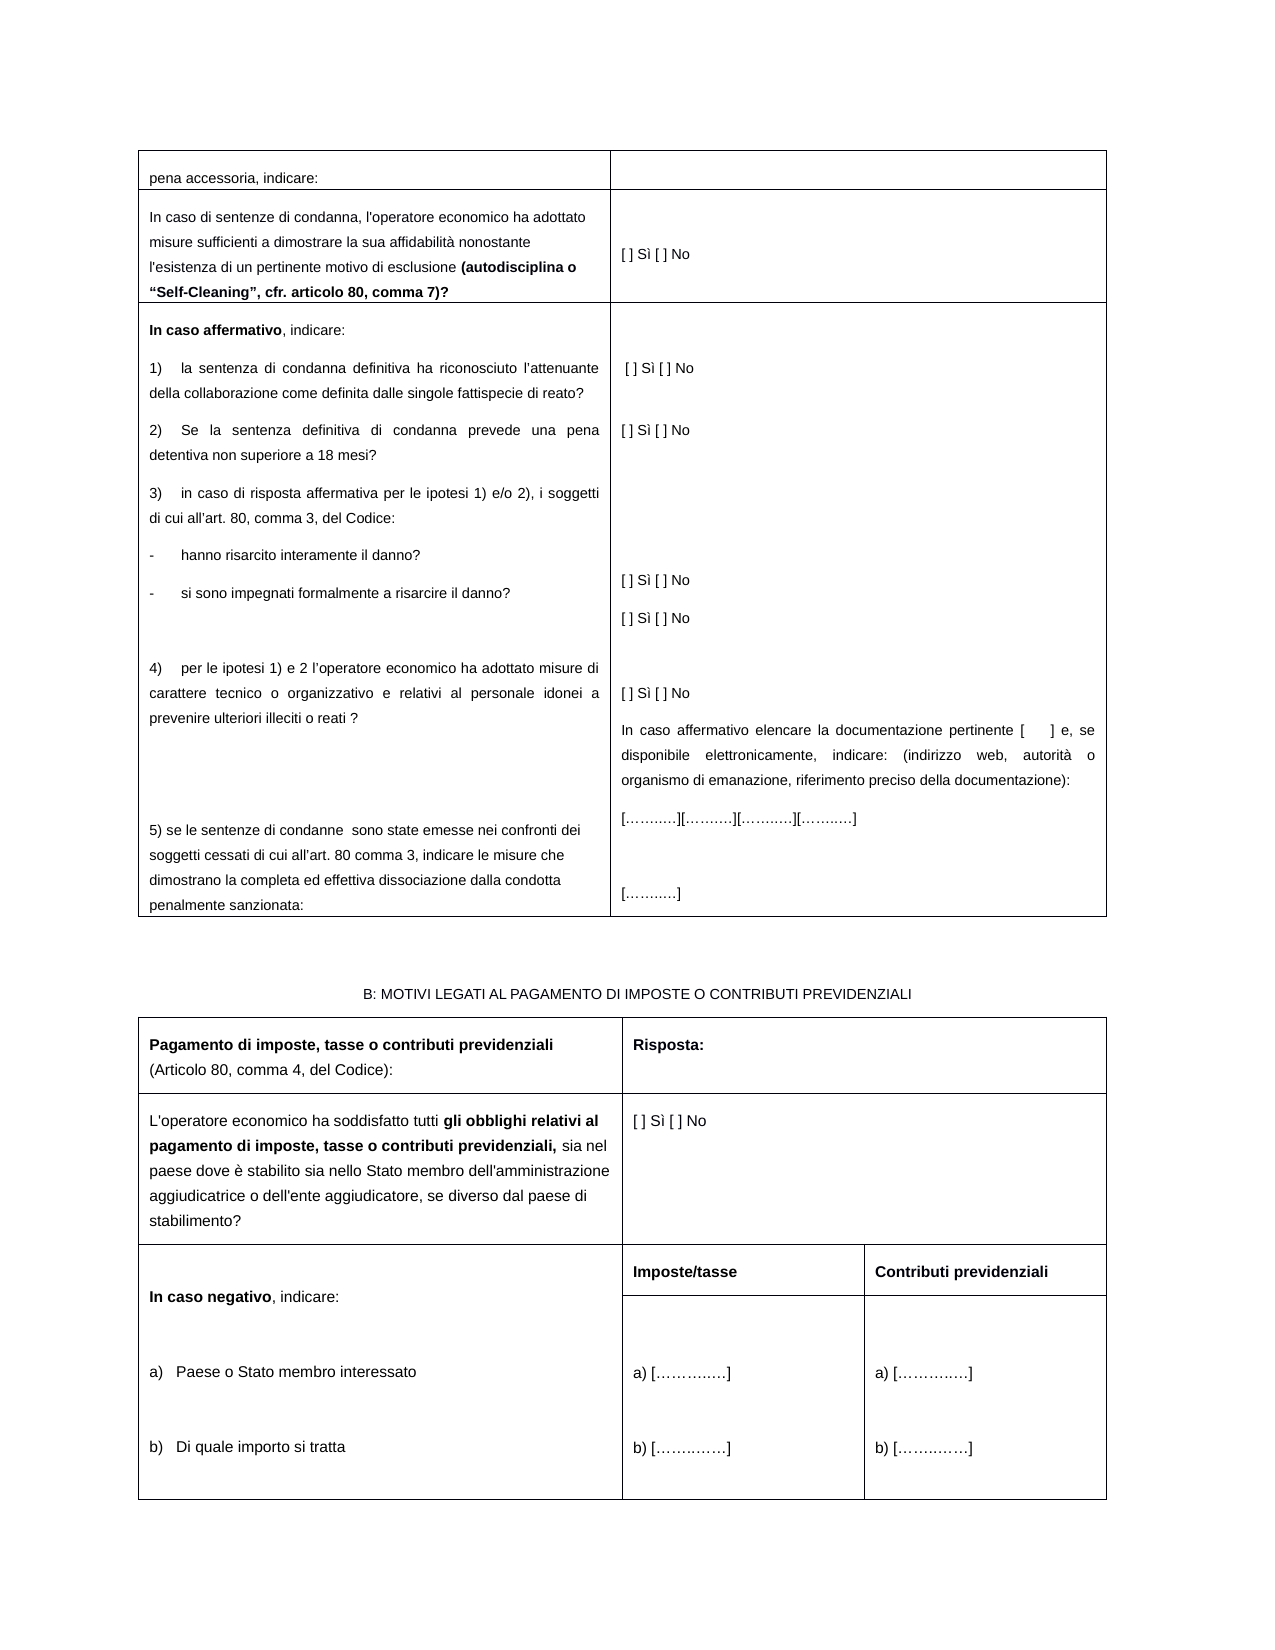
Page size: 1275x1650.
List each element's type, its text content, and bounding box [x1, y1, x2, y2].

table_header Pagamento di imposte, tasse o contributi previdenziali (Articolo 80, comma 4, del Codice): [139, 1018, 622, 1093]
table_cell Imposte/tasse [623, 1245, 864, 1295]
table_cell [ ] Sì [ ] No [623, 1094, 1106, 1244]
table_cell In caso di sentenze di condanna, l'operatore economico ha adottato misure sufficienti a dimostrare la sua affidabilità nonostante l'esistenza di un pertinente motivo di esclusione (autodisciplina o “Self-Cleaning”, cfr. articolo 80, comma 7)? [139, 190, 610, 302]
table_cell [ ] Sì [ ] No [ ] Sì [ ] No [ ] Sì [ ] No [ ] Sì [ ] No [ ] Sì [ ] No In caso affermativo elencare la documentazione pertinente [ ] e, se disponibile elettronicamente, indicare: (indirizzo web, autorità o organismo di emanazione, riferimento preciso della documentazione): [……..…][…….…][……..…][……..…] [……..…] [611, 303, 1106, 916]
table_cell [139, 151, 610, 188]
table_cell In caso affermativo, indicare: 1) la sentenza di condanna definitiva ha riconosciuto l’attenuante della collaborazione come definita dalle singole fattispecie di reato? 2) Se la sentenza definitiva di condanna prevede una pena detentiva non superiore a 18 mesi? 3) in caso di risposta affermativa per le ipotesi 1) e/o 2), i soggetti di cui all’art. 80, comma 3, del Codice: - hanno risarcito interamente il danno? - si sono impegnati formalmente a risarcire il danno? 4) per le ipotesi 1) e 2 l’operatore economico ha adottato misure di carattere tecnico o organizzativo e relativi al personale idonei a prevenire ulteriori illeciti o reati ? 5) se le sentenze di condanne sono state emesse nei confronti dei soggetti cessati di cui all’art. 80 comma 3, indicare le misure che dimostrano la completa ed effettiva dissociazione dalla condotta penalmente sanzionata: [139, 303, 610, 916]
table_cell [ ] Sì [ ] No [611, 190, 1106, 302]
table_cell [611, 151, 1106, 188]
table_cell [623, 1296, 864, 1499]
table_cell In caso negativo, indicare: a) Paese o Stato membro interessato b) Di quale importo si tratta c) Come è stata stabilita tale inottemperanza: 1) Mediante una decisione giudiziaria o amministrativa: Tale decisione è definitiva e vincolante? Indicare la data della sentenza di condanna o della decisione. Nel caso di una sentenza di condanna, se stabilita direttamente nella sentenza di condanna, la durata del periodo d'esclusione: 2) In altro modo? Specificare: d) L'operatore economico ha ottemperato od ottempererà ai suoi obblighi, pagando o impegnandosi in modo vincolante a pagare le imposte, le tasse o i contributi previdenziali dovuti, compresi eventuali interessi o multe, avendo effettuato il pagamento o formalizzato l’impegno prima della scadenza del termine per la presentazione della domanda (articolo 80 comma 4, ultimo periodo, del Codice)? [139, 1245, 622, 1499]
table_cell L'operatore economico ha soddisfatto tutti gli obblighi relativi al pagamento di imposte, tasse o contributi previdenziali, sia nel paese dove è stabilito sia nello Stato membro dell'amministrazione aggiudicatrice o dell'ente aggiudicatore, se diverso dal paese di stabilimento? [139, 1094, 622, 1244]
text B: MOTIVI LEGATI AL PAGAMENTO DI IMPOSTE O CONTRIBUTI PREVIDENZIALI [150, 979, 1125, 1004]
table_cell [865, 1296, 1106, 1499]
table_cell Contributi previdenziali [865, 1245, 1106, 1295]
table_header Risposta: [623, 1018, 1106, 1093]
